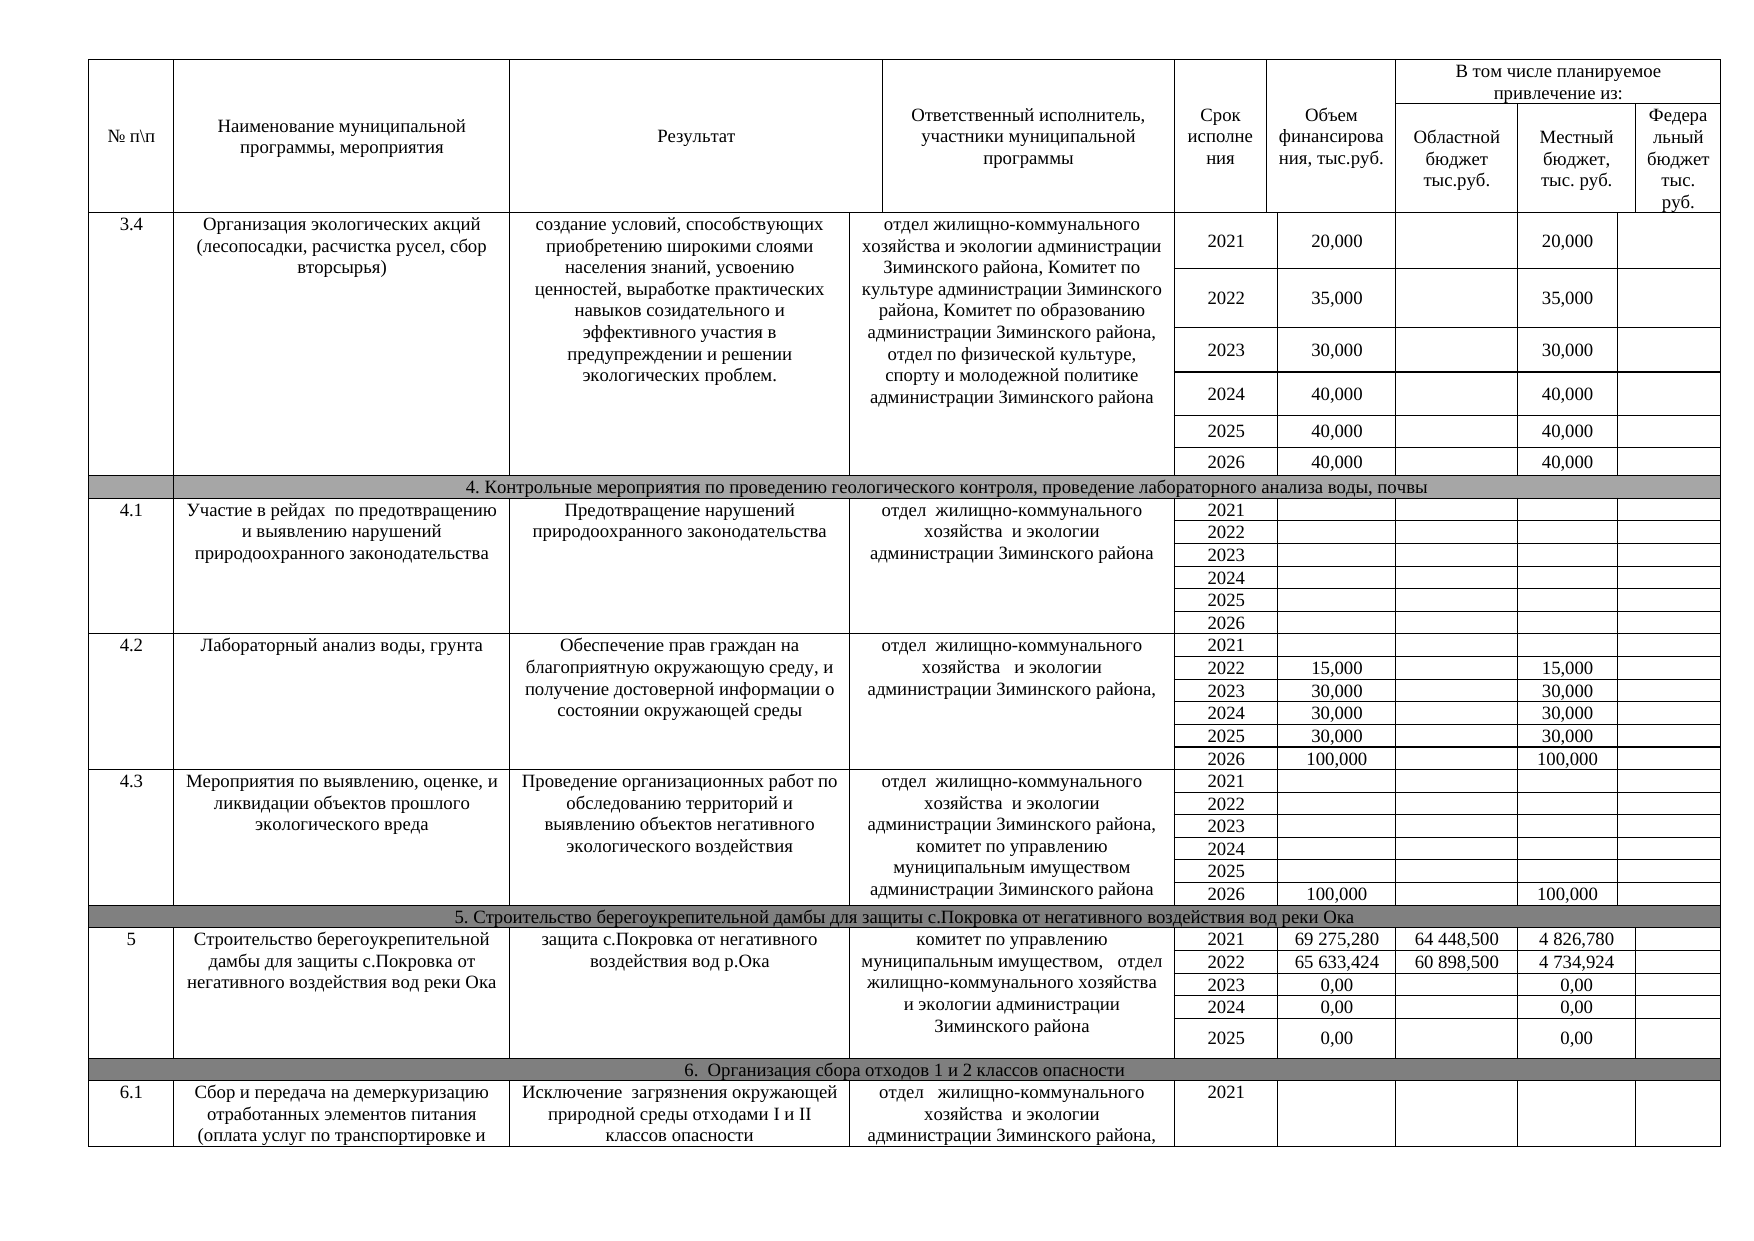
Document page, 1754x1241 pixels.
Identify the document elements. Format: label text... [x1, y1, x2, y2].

table_cell [1278, 815, 1395, 837]
table_header В том числе планируемое привлечение из: [1396, 60, 1720, 103]
table_cell [1618, 589, 1720, 611]
table_cell 3.4 [89, 213, 173, 475]
table_cell 2021 [1175, 1081, 1277, 1146]
table_cell 5. Строительство берегоукрепительной дамбы для защиты с.Покровка от негативного воздействия вод реки Ока [89, 906, 1720, 927]
table_cell [1278, 521, 1395, 543]
table_cell [1396, 725, 1517, 746]
table_cell [1396, 680, 1517, 701]
table_cell [1396, 373, 1517, 414]
table_cell 2021 [1175, 634, 1277, 656]
table_cell 4 826,780 [1518, 928, 1635, 950]
table_cell [1278, 1081, 1395, 1146]
table_cell Сбор и передача на демеркуризацию отработанных элементов питания (оплата услуг по транспортировке и демеркуризации отработанных батареек) [174, 1081, 509, 1146]
table_cell 2025 [1175, 725, 1277, 746]
table_cell [1396, 860, 1517, 882]
table_cell 2023 [1175, 680, 1277, 701]
table_cell [1396, 883, 1517, 904]
table_cell комитет по управлению муниципальным имуществом, отдел жилищно-коммунального хозяйства и экологии администрации Зиминского района [850, 928, 1174, 1058]
table_cell [1518, 544, 1617, 566]
table_cell 100,000 [1518, 748, 1617, 769]
table_cell [1396, 748, 1517, 769]
table_cell Предотвращение нарушений природоохранного законодательства [510, 499, 849, 633]
table_cell [1396, 448, 1517, 475]
table_cell 4 734,924 [1518, 951, 1635, 972]
table_cell [1396, 974, 1517, 995]
table_cell [1636, 928, 1720, 950]
table_cell [1396, 328, 1517, 371]
table_cell 30,000 [1518, 725, 1617, 746]
table_cell 30,000 [1518, 680, 1617, 701]
table_cell 0,00 [1278, 996, 1395, 1018]
table_cell [1618, 612, 1720, 633]
table_cell [1618, 657, 1720, 678]
table_cell [1396, 521, 1517, 543]
table_cell [1396, 770, 1517, 792]
table_cell [1278, 567, 1395, 588]
table_cell [1518, 521, 1617, 543]
table_cell [1518, 499, 1617, 520]
table_cell 2026 [1175, 448, 1277, 475]
table_cell 2025 [1175, 1019, 1277, 1058]
table_cell 2023 [1175, 544, 1277, 566]
table_cell 4.2 [89, 634, 173, 769]
table_cell 2024 [1175, 702, 1277, 724]
table_cell 30,000 [1278, 328, 1395, 371]
table_cell Федеральный бюджет тыс. руб. [1636, 104, 1720, 212]
table_cell [1518, 838, 1617, 859]
table_cell 15,000 [1278, 657, 1395, 678]
table_cell 0,00 [1518, 996, 1635, 1018]
table_cell Областной бюджет тыс.руб. [1396, 104, 1517, 212]
table_cell 64 448,500 [1396, 928, 1517, 950]
table_cell [1518, 567, 1617, 588]
table_cell Лабораторный анализ воды, грунта [174, 634, 509, 769]
table_cell Исключение загрязнения окружающей природной среды отходами I и II классов опасности [510, 1081, 849, 1146]
table_cell [1396, 416, 1517, 447]
table_cell 40,000 [1518, 448, 1617, 475]
table_cell [1618, 770, 1720, 792]
table_header Объем финансирования, тыс.руб. [1267, 60, 1395, 212]
table_cell [1518, 1081, 1635, 1146]
table_cell 4. Контрольные мероприятия по проведению геологического контроля, проведение лабораторного анализа воды, почвы [174, 476, 1720, 498]
table_cell Обеспечение прав граждан на благоприятную окружающую среду, и получение достоверной информации о состоянии окружающей среды [510, 634, 849, 769]
table_cell [1618, 860, 1720, 882]
table_cell отдел жилищно-коммунального хозяйства и экологии администрации Зиминского района, Комитет по культуре администрации Зиминского района, Комитет по образованию администрации Зиминского района, отдел по физической культуре, спорту и молодежной политике администрации Зиминского района [850, 213, 1174, 475]
table_cell [1518, 589, 1617, 611]
table_cell 2026 [1175, 883, 1277, 904]
table_cell отдел жилищно-коммунального хозяйства и экологии администрации Зиминского района, комитет по управлению муниципальным имуществом администрации Зиминского района [850, 770, 1174, 904]
table_cell 0,00 [1518, 974, 1635, 995]
table_cell [1396, 1081, 1517, 1146]
table_cell 2026 [1175, 748, 1277, 769]
table_cell 0,00 [1278, 974, 1395, 995]
table_cell Организация экологических акций (лесопосадки, расчистка русел, сбор вторсырья) [174, 213, 509, 475]
table_cell [1396, 815, 1517, 837]
table_cell 40,000 [1278, 416, 1395, 447]
table_cell Строительство берегоукрепительной дамбы для защиты с.Покровка от негативного воздействия вод реки Ока [174, 928, 509, 1058]
table_cell [1618, 269, 1720, 327]
table_cell 2025 [1175, 589, 1277, 611]
table_cell [1618, 702, 1720, 724]
table_cell защита с.Покровка от негативного воздействия вод р.Ока [510, 928, 849, 1058]
table_cell 2022 [1175, 657, 1277, 678]
table_cell [1278, 589, 1395, 611]
table_cell 6.1 [89, 1081, 173, 1146]
table_cell Местный бюджет, тыс. руб. [1518, 104, 1635, 212]
table_cell 40,000 [1278, 448, 1395, 475]
table_cell 40,000 [1518, 373, 1617, 414]
table_cell [1618, 748, 1720, 769]
table_cell [1518, 770, 1617, 792]
table_header Результат [510, 60, 882, 212]
table_cell [1396, 589, 1517, 611]
table_cell 20,000 [1278, 213, 1395, 268]
table_cell 2024 [1175, 567, 1277, 588]
table_cell 30,000 [1278, 702, 1395, 724]
table_cell 2023 [1175, 328, 1277, 371]
table_cell 30,000 [1278, 725, 1395, 746]
table_cell 2021 [1175, 928, 1277, 950]
table_cell [1618, 680, 1720, 701]
table_cell Мероприятия по выявлению, оценке, и ликвидации объектов прошлого экологического вреда [174, 770, 509, 904]
table_cell [1396, 634, 1517, 656]
table_cell 2024 [1175, 373, 1277, 414]
table_cell отдел жилищно-коммунального хозяйства и экологии администрации Зиминского района [850, 499, 1174, 633]
table_cell 100,000 [1278, 883, 1395, 904]
table_cell [1518, 634, 1617, 656]
table_cell 2023 [1175, 974, 1277, 995]
table_cell [1618, 521, 1720, 543]
table_cell 100,000 [1518, 883, 1617, 904]
table_cell 30,000 [1278, 680, 1395, 701]
table_cell [1396, 793, 1517, 814]
table_cell 2026 [1175, 612, 1277, 633]
table_cell 30,000 [1518, 702, 1617, 724]
table_cell 20,000 [1518, 213, 1617, 268]
table_cell 40,000 [1278, 373, 1395, 414]
table_cell 40,000 [1518, 416, 1617, 447]
table_cell 2022 [1175, 951, 1277, 972]
table_cell 69 275,280 [1278, 928, 1395, 950]
table_cell [1396, 499, 1517, 520]
table_cell [1396, 702, 1517, 724]
table_cell 2024 [1175, 996, 1277, 1018]
table_cell [1618, 725, 1720, 746]
table_cell 5 [89, 928, 173, 1058]
table_cell [1636, 996, 1720, 1018]
table_cell 100,000 [1278, 748, 1395, 769]
table_cell [1618, 373, 1720, 414]
table_cell [1618, 499, 1720, 520]
table_cell отдел жилищно-коммунального хозяйства и экологии администрации Зиминского района, [850, 634, 1174, 769]
table_cell 2022 [1175, 793, 1277, 814]
table_cell 60 898,500 [1396, 951, 1517, 972]
table_cell [1636, 974, 1720, 995]
table_cell [1278, 634, 1395, 656]
table_cell [1618, 328, 1720, 371]
table_cell [1618, 634, 1720, 656]
table_header № п\п [89, 60, 173, 212]
table_cell 0,00 [1278, 1019, 1395, 1058]
table_cell [1618, 416, 1720, 447]
table_cell [1636, 951, 1720, 972]
table_cell [1396, 269, 1517, 327]
table_cell [1518, 793, 1617, 814]
table_cell 35,000 [1518, 269, 1617, 327]
table_cell [1278, 860, 1395, 882]
table_cell [1278, 499, 1395, 520]
table_cell 30,000 [1518, 328, 1617, 371]
table_cell 0,00 [1518, 1019, 1635, 1058]
table_cell [1396, 612, 1517, 633]
table_cell [1396, 657, 1517, 678]
table_cell [1618, 448, 1720, 475]
table_cell [1396, 213, 1517, 268]
table_cell Участие в рейдах по предотвращению и выявлению нарушений природоохранного законодательства [174, 499, 509, 633]
table_cell [1618, 544, 1720, 566]
table_cell [1518, 860, 1617, 882]
table_cell 2023 [1175, 815, 1277, 837]
table_cell 4.3 [89, 770, 173, 904]
table_cell 4.1 [89, 499, 173, 633]
table_cell 2021 [1175, 213, 1277, 268]
table_cell [1278, 612, 1395, 633]
table_header Срок исполнения [1175, 60, 1266, 212]
table_cell [1278, 770, 1395, 792]
table_cell [1518, 612, 1617, 633]
table_header Наименование муниципальной программы, мероприятия [174, 60, 509, 212]
table_cell создание условий, способствующих приобретению широкими слоями населения знаний, усвоению ценностей, выработке практических навыков созидательного и эффективного участия в предупреждении и решении экологических проблем. [510, 213, 849, 475]
table_cell 65 633,424 [1278, 951, 1395, 972]
table_cell 35,000 [1278, 269, 1395, 327]
table_cell [1396, 1019, 1517, 1058]
table_cell [1636, 1019, 1720, 1058]
table_cell 2022 [1175, 269, 1277, 327]
table_cell [1396, 567, 1517, 588]
table_cell [1396, 544, 1517, 566]
table_cell 2021 [1175, 499, 1277, 520]
table_cell [1618, 815, 1720, 837]
table_cell [1396, 996, 1517, 1018]
table_cell [1396, 838, 1517, 859]
table_cell [1618, 793, 1720, 814]
table_cell [1618, 883, 1720, 904]
table_cell 15,000 [1518, 657, 1617, 678]
table_cell 2025 [1175, 860, 1277, 882]
table_cell [1518, 815, 1617, 837]
table_cell [1618, 213, 1720, 268]
table_cell [1618, 567, 1720, 588]
table_cell 6. Организация сбора отходов 1 и 2 классов опасности [89, 1059, 1720, 1080]
table_cell [1278, 838, 1395, 859]
table_cell [1278, 793, 1395, 814]
table_cell 2025 [1175, 416, 1277, 447]
table_cell [1278, 544, 1395, 566]
table_cell 2024 [1175, 838, 1277, 859]
table_cell 2022 [1175, 521, 1277, 543]
table_cell Проведение организационных работ по обследованию территорий и выявлению объектов негативного экологического воздействия [510, 770, 849, 904]
table_cell 2021 [1175, 770, 1277, 792]
table_cell [89, 476, 173, 498]
table_header Ответственный исполнитель, участники муниципальной программы [883, 60, 1174, 212]
table_cell [1636, 1081, 1720, 1146]
table_cell [1618, 838, 1720, 859]
